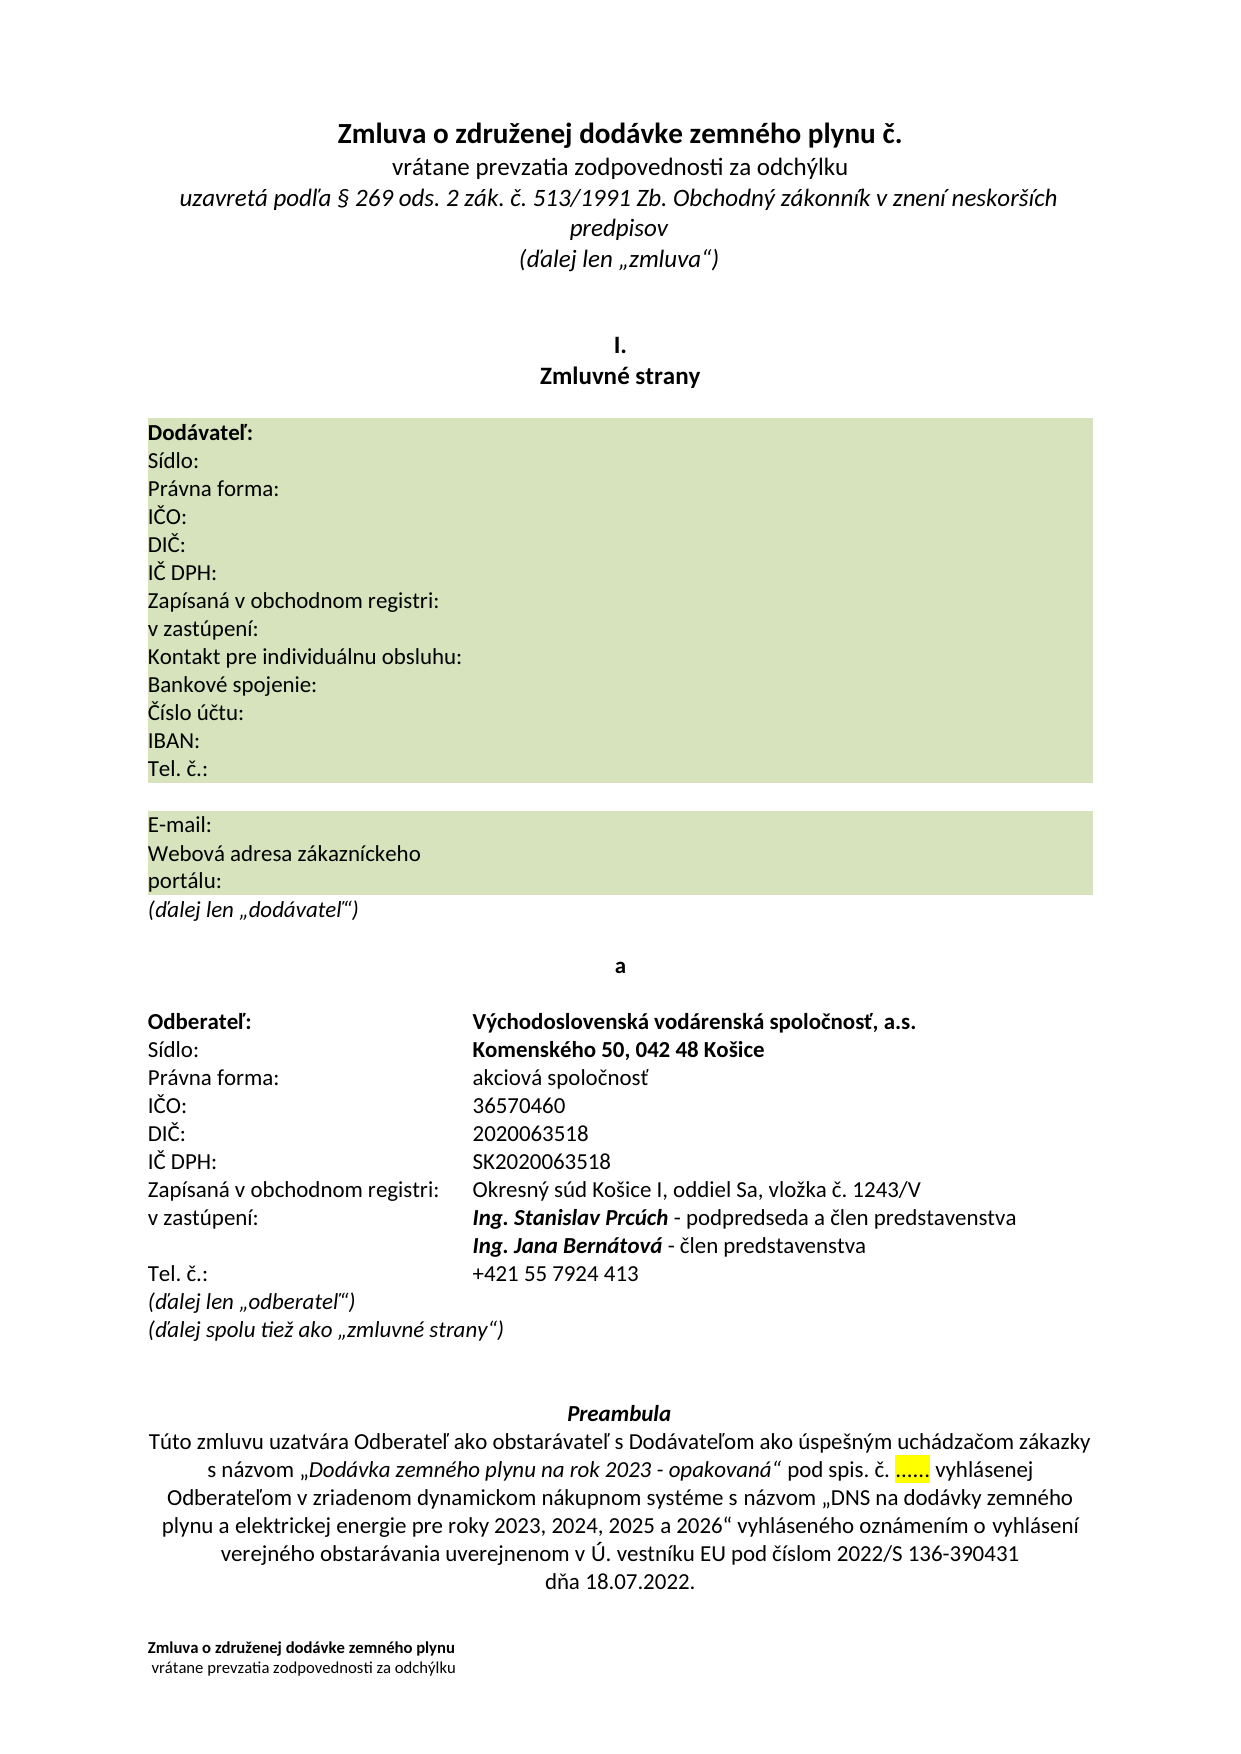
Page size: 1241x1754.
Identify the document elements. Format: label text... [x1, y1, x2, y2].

text IČ DPH: SK2020063518 [148, 1147, 1093, 1175]
text Tel. č.: [148, 754, 1093, 783]
text (ďalej len „dodávateľ“) [148, 895, 1093, 923]
text (ďalej spolu tiež ako „zmluvné strany“) [148, 1315, 1093, 1343]
text IČO: 36570460 [148, 1091, 1093, 1119]
text Zapísaná v obchodnom registri: [148, 586, 1093, 614]
text Právna forma: [148, 474, 1093, 502]
text Sídlo: Komenského 50, 042 48 Košice [148, 1035, 1093, 1063]
text Kontakt pre individuálnu obsluhu: [148, 642, 1093, 671]
text v zastúpení: [148, 614, 1093, 642]
text Zmluvné strany [148, 360, 1093, 390]
text v zastúpení: Ing. Stanislav Prcúch - podpredseda a člen predstavenstva [148, 1203, 1093, 1231]
text a [148, 951, 1093, 979]
text (ďalej len „zmluva“) [148, 243, 1093, 273]
text IBAN: [148, 727, 1093, 754]
text Sídlo: [148, 446, 1093, 474]
text (ďalej len „odberateľ“) [148, 1287, 1093, 1315]
text Odberateľ: Východoslovenská vodárenská spoločnosť, a.s. [148, 1007, 1093, 1035]
text Dodávateľ: [148, 418, 1093, 446]
text portálu: [148, 867, 1093, 895]
text Túto zmluvu uzatvára Odberateľ ako obstarávateľ s Dodávateľom ako úspešným uchádzačom zákazky s názvom „Dodávka zemného plynu na rok 2023 - opakovaná“ pod spis. č. ...... vyhlásenej Odberateľom v zriadenom dynamickom nákupnom systéme s názvom „DNS na dodávky zemného plynu a elektrickej energie pre roky 2023, 2024, 2025 a 2026“ vyhláseného oznámením o vyhlásení verejného obstarávania uverejnenom v Ú. vestníku EU pod číslom 2022/S 136-390431 dňa 18.07.2022. [148, 1427, 1093, 1595]
text Právna forma: akciová spoločnosť [148, 1063, 1093, 1091]
text vrátane prevzatia zodpovednosti za odchýlku [148, 151, 1093, 182]
text Preambula [148, 1399, 1093, 1427]
text Zapísaná v obchodnom registri: Okresný súd Košice I, oddiel Sa, vložka č. 1243/V [148, 1175, 1093, 1203]
text Webová adresa zákazníckeho [148, 839, 1093, 867]
text DIČ: [148, 530, 1093, 558]
text DIČ: 2020063518 [148, 1119, 1093, 1147]
text Tel. č.: +421 55 7924 413 [148, 1259, 1093, 1287]
text IČ DPH: [148, 558, 1093, 586]
text uzavretá podľa § 269 ods. 2 zák. č. 513/1991 Zb. Obchodný zákonník v znení neskorších predpisov [148, 182, 1093, 243]
text IČO: [148, 502, 1093, 530]
text E-mail: [148, 811, 1093, 839]
text Ing. Jana Bernátová - člen predstavenstva [148, 1231, 1093, 1259]
text Číslo účtu: [148, 698, 1093, 727]
text Bankové spojenie: [148, 671, 1093, 698]
text I. [148, 329, 1093, 360]
text Zmluva o združenej dodávke zemného plynu č. [148, 116, 1093, 151]
